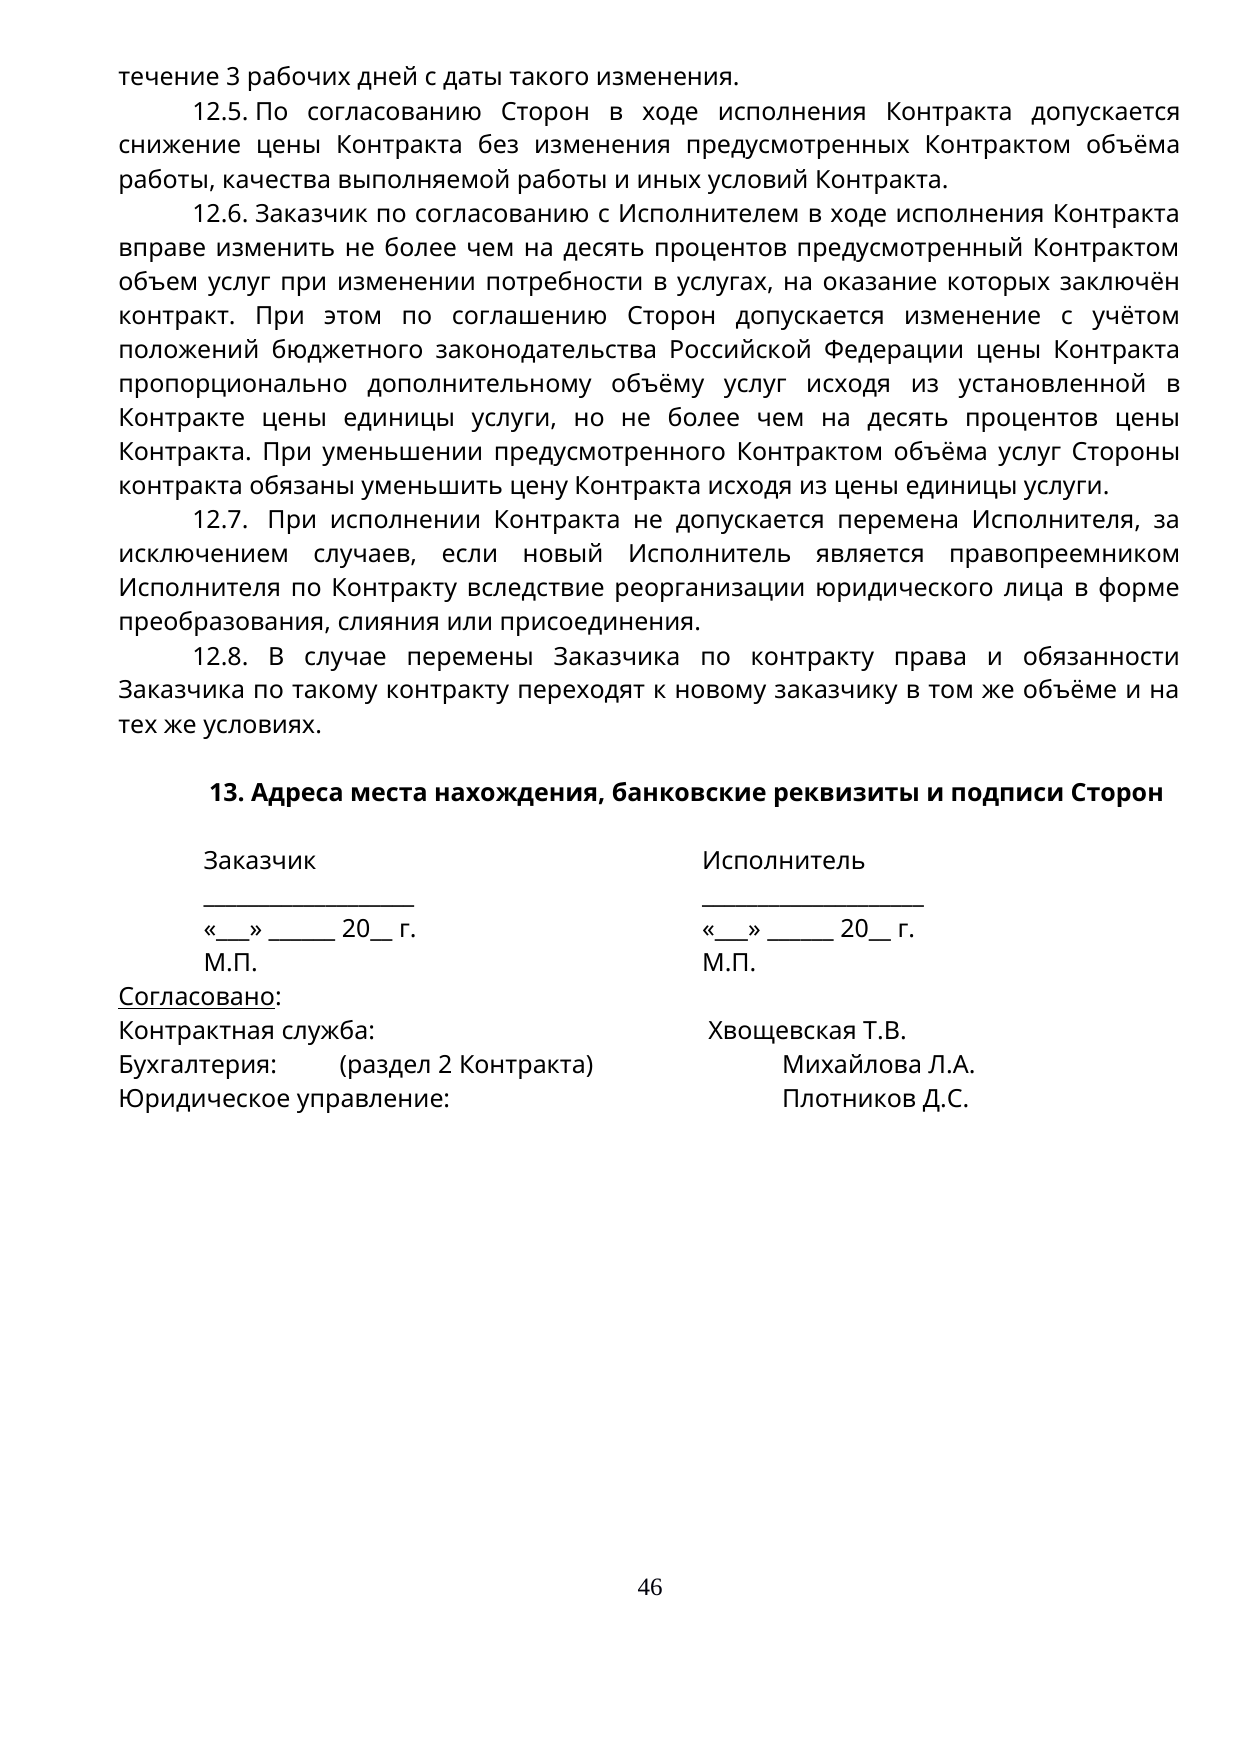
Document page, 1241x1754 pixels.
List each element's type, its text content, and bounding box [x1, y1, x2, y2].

table_header Заказчик ___________________ «___» ______ 20__ г. М.П. [118, 843, 617, 979]
text Юридическое управление: Плотников Д.С. [118, 1081, 1181, 1115]
text 12.6. Заказчик по согласованию с Исполнителем в ходе исполнения Контракта вправе изменить не более чем на десять процентов предусмотренный Контрактом объем услуг при изменении потребности в услугах, на оказание которых заключён контракт. При этом по соглашению Сторон допускается изменение с учётом положений бюджетного законодательства Российской Федерации цены Контракта пропорционально дополнительному объёму услуг исходя из установленной в Контракте цены единицы услуги, но не более чем на десять процентов цены Контракта. При уменьшении предусмотренного Контрактом объёма услуг Стороны контракта обязаны уменьшить цену Контракта исходя из цены единицы услуги. [118, 195, 1181, 502]
text 12.8. В случае перемены Заказчика по контракту права и обязанности Заказчика по такому контракту переходят к новому заказчику в том же объёме и на тех же условиях. [118, 638, 1181, 740]
text Согласовано: [118, 979, 1181, 1013]
text Бухгалтерия: (раздел 2 Контракта) Михайлова Л.А. [118, 1047, 1181, 1081]
text 12.7. При исполнении Контракта не допускается перемена Исполнителя, за исключением случаев, если новый Исполнитель является правопреемником Исполнителя по Контракту вследствие реорганизации юридического лица в форме преобразования, слияния или присоединения. [118, 502, 1181, 638]
text 12.5. По согласованию Сторон в ходе исполнения Контракта допускается снижение цены Контракта без изменения предусмотренных Контрактом объёма работы, качества выполняемой работы и иных условий Контракта. [118, 93, 1181, 195]
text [118, 59, 1181, 93]
table_header Исполнитель ____________________ «___» ______ 20__ г. М.П. [617, 843, 1115, 979]
text 13. Адреса места нахождения, банковские реквизиты и подписи Сторон [118, 774, 1181, 808]
text Контрактная служба: Хвощевская Т.В. [118, 1013, 1181, 1047]
